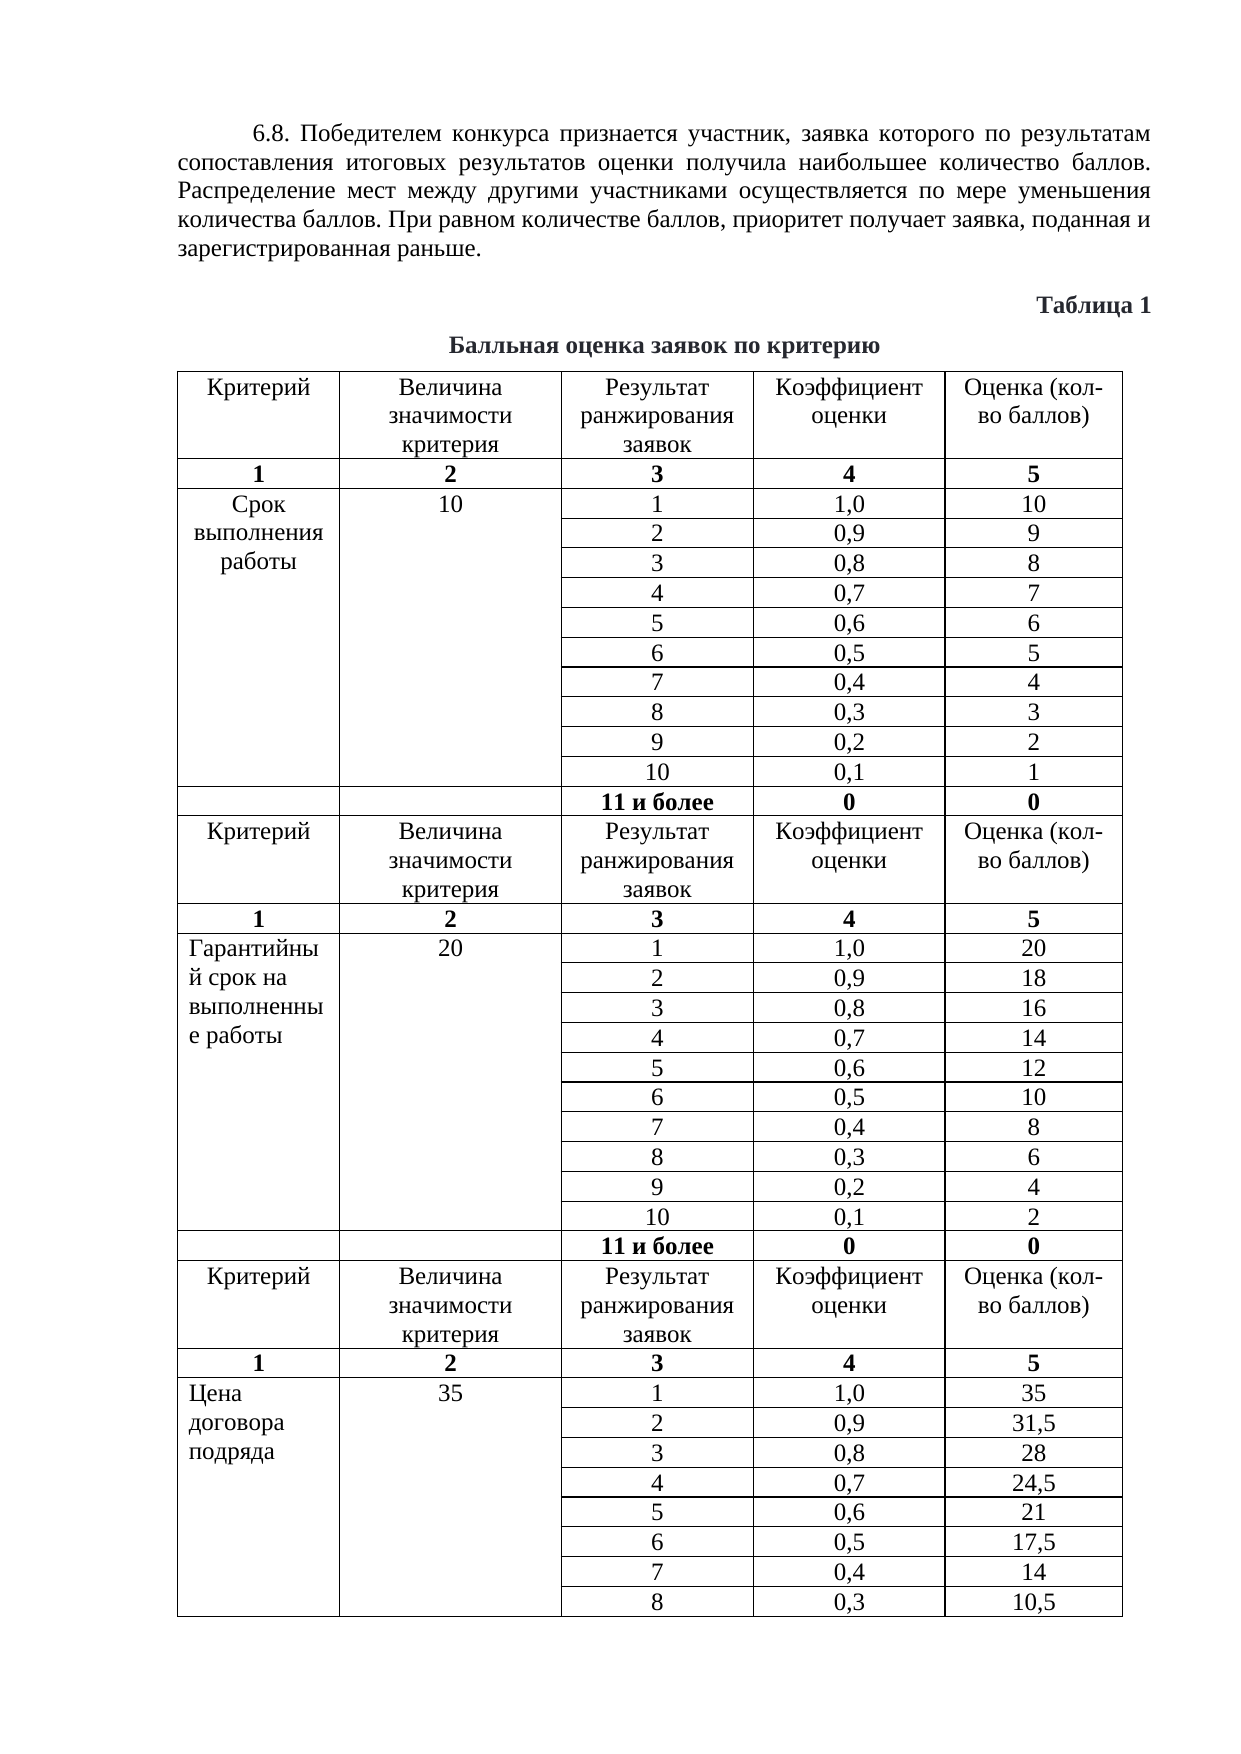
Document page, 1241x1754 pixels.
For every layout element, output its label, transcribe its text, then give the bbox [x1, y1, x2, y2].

table_header Результат ранжирования заявок [562, 372, 753, 458]
table_cell 12 [946, 1053, 1122, 1081]
table_cell 35 [946, 1378, 1122, 1407]
table_cell 2 [562, 963, 753, 992]
table_cell 0,4 [754, 1557, 944, 1586]
table_cell 0,8 [754, 548, 944, 577]
table_header Критерий [178, 372, 339, 458]
table_cell 0,2 [754, 1172, 944, 1201]
table_cell 1 [178, 904, 339, 932]
table_cell 20 [340, 934, 561, 1230]
table_cell 2 [562, 1408, 753, 1437]
table_cell 6 [562, 638, 753, 666]
table_cell 9 [946, 519, 1122, 547]
table_cell 6 [562, 1083, 753, 1111]
table_cell Коэффициент оценки [754, 1261, 944, 1347]
table_cell Оценка (кол-во баллов) [946, 1261, 1122, 1347]
table_cell 0,4 [754, 1112, 944, 1141]
table_cell 0,3 [754, 1587, 944, 1616]
table_cell 5 [946, 459, 1122, 488]
table_cell 5 [562, 1498, 753, 1526]
table_cell 7 [562, 1557, 753, 1586]
table_cell [178, 787, 339, 815]
table_cell 18 [946, 963, 1122, 992]
table_cell Цена договора подряда [178, 1378, 339, 1616]
table_cell 8 [562, 697, 753, 726]
table_cell 0,5 [754, 1083, 944, 1111]
table_cell 0,2 [754, 727, 944, 756]
table_cell 20 [946, 934, 1122, 962]
table_cell 7 [562, 668, 753, 696]
table_cell 0 [946, 787, 1122, 815]
table_cell 0,3 [754, 1142, 944, 1171]
table_cell 31,5 [946, 1408, 1122, 1437]
text 6.8. Победителем конкурса признается участник, заявка которого по результатам сопоставления итоговых результатов оценки получила наибольшее количество баллов. Распределение мест между другими участниками осуществляется по мере уменьшения количества баллов. При равном количестве баллов, приоритет получает заявка, поданная и зарегистрированная раньше. [177, 118, 1152, 262]
table_cell 5 [562, 1053, 753, 1081]
table_cell 1,0 [754, 489, 944, 517]
table_cell 0,8 [754, 1438, 944, 1467]
table_cell 1 [178, 459, 339, 488]
table_cell 0,1 [754, 757, 944, 786]
table_cell 10 [340, 489, 561, 786]
table_cell [340, 787, 561, 815]
table_cell 0,9 [754, 963, 944, 992]
table_cell 0,1 [754, 1202, 944, 1230]
table_cell 0 [946, 1231, 1122, 1260]
table_cell 7 [946, 578, 1122, 607]
table_cell 14 [946, 1023, 1122, 1052]
table_cell 2 [340, 1349, 561, 1377]
table_cell 8 [562, 1587, 753, 1616]
table_header Величина значимости критерия [340, 372, 561, 458]
table_cell Оценка (кол-во баллов) [946, 816, 1122, 903]
table_cell 0,5 [754, 1527, 944, 1556]
table_cell 0,7 [754, 1023, 944, 1052]
table_cell 4 [754, 459, 944, 488]
table_cell 35 [340, 1378, 561, 1616]
table_cell 1 [562, 1378, 753, 1407]
table_cell 4 [754, 904, 944, 932]
table_cell 6 [562, 1527, 753, 1556]
table_cell 2 [340, 459, 561, 488]
table_cell 3 [562, 993, 753, 1022]
table_cell 6 [946, 1142, 1122, 1171]
table_cell Коэффициент оценки [754, 816, 944, 903]
table_cell 8 [562, 1142, 753, 1171]
table_cell 3 [562, 548, 753, 577]
table_cell Критерий [178, 1261, 339, 1347]
table_cell 9 [562, 727, 753, 756]
table_cell 4 [754, 1349, 944, 1377]
table_cell 28 [946, 1438, 1122, 1467]
table_cell 0,9 [754, 1408, 944, 1437]
table_cell 1,0 [754, 1378, 944, 1407]
table_cell 6 [946, 608, 1122, 637]
table_cell Срок выполнения работы [178, 489, 339, 786]
table_cell 14 [946, 1557, 1122, 1586]
table_cell 11 и более [562, 787, 753, 815]
table_cell 0,4 [754, 668, 944, 696]
table_cell 4 [562, 578, 753, 607]
table_cell 10 [562, 757, 753, 786]
table_cell 0,5 [754, 638, 944, 666]
table_cell 1 [946, 757, 1122, 786]
table_cell 0 [754, 787, 944, 815]
table_cell 3 [562, 1438, 753, 1467]
table_cell 2 [946, 727, 1122, 756]
table_cell 3 [562, 1349, 753, 1377]
table_cell 0,7 [754, 578, 944, 607]
table_cell 3 [946, 697, 1122, 726]
table_cell 2 [946, 1202, 1122, 1230]
table_cell 1 [562, 489, 753, 517]
table_cell 0,6 [754, 1498, 944, 1526]
table_header Оценка (кол-во баллов) [946, 372, 1122, 458]
table_cell [340, 1231, 561, 1260]
table_cell 8 [946, 1112, 1122, 1141]
table_cell 5 [562, 608, 753, 637]
table_cell Величина значимости критерия [340, 1261, 561, 1347]
table_cell 1,0 [754, 934, 944, 962]
table_cell 4 [562, 1468, 753, 1496]
table_cell [178, 1231, 339, 1260]
table_cell 4 [946, 1172, 1122, 1201]
table_cell 4 [562, 1023, 753, 1052]
table_cell 8 [946, 548, 1122, 577]
table_cell 17,5 [946, 1527, 1122, 1556]
table_cell 2 [340, 904, 561, 932]
table_cell 10 [562, 1202, 753, 1230]
table_cell 7 [562, 1112, 753, 1141]
table_cell 0,8 [754, 993, 944, 1022]
table_cell 0,7 [754, 1468, 944, 1496]
table_cell 5 [946, 904, 1122, 932]
table_cell 1 [562, 934, 753, 962]
table_cell 0,6 [754, 608, 944, 637]
table_cell 0 [754, 1231, 944, 1260]
table_cell Гарантийный срок на выполненные работы [178, 934, 339, 1230]
table_cell 5 [946, 1349, 1122, 1377]
table_cell 2 [562, 519, 753, 547]
table_cell 4 [946, 668, 1122, 696]
table_cell 0,6 [754, 1053, 944, 1081]
table_cell Результат ранжирования заявок [562, 816, 753, 903]
table_cell 10 [946, 1083, 1122, 1111]
table_cell 9 [562, 1172, 753, 1201]
table_cell 5 [946, 638, 1122, 666]
table_cell 11 и более [562, 1231, 753, 1260]
text Балльная оценка заявок по критерию [177, 331, 1152, 359]
table_cell Величина значимости критерия [340, 816, 561, 903]
table_cell 3 [562, 904, 753, 932]
table_cell Критерий [178, 816, 339, 903]
table_cell 10,5 [946, 1587, 1122, 1616]
table_cell 0,9 [754, 519, 944, 547]
table_cell 3 [562, 459, 753, 488]
table_header Коэффициент оценки [754, 372, 944, 458]
table_cell 1 [178, 1349, 339, 1377]
table_cell 24,5 [946, 1468, 1122, 1496]
table_cell 0,3 [754, 697, 944, 726]
table_cell 16 [946, 993, 1122, 1022]
text Таблица 1 [177, 291, 1152, 319]
table_cell 10 [946, 489, 1122, 517]
table_cell Результат ранжирования заявок [562, 1261, 753, 1347]
table_cell 21 [946, 1498, 1122, 1526]
